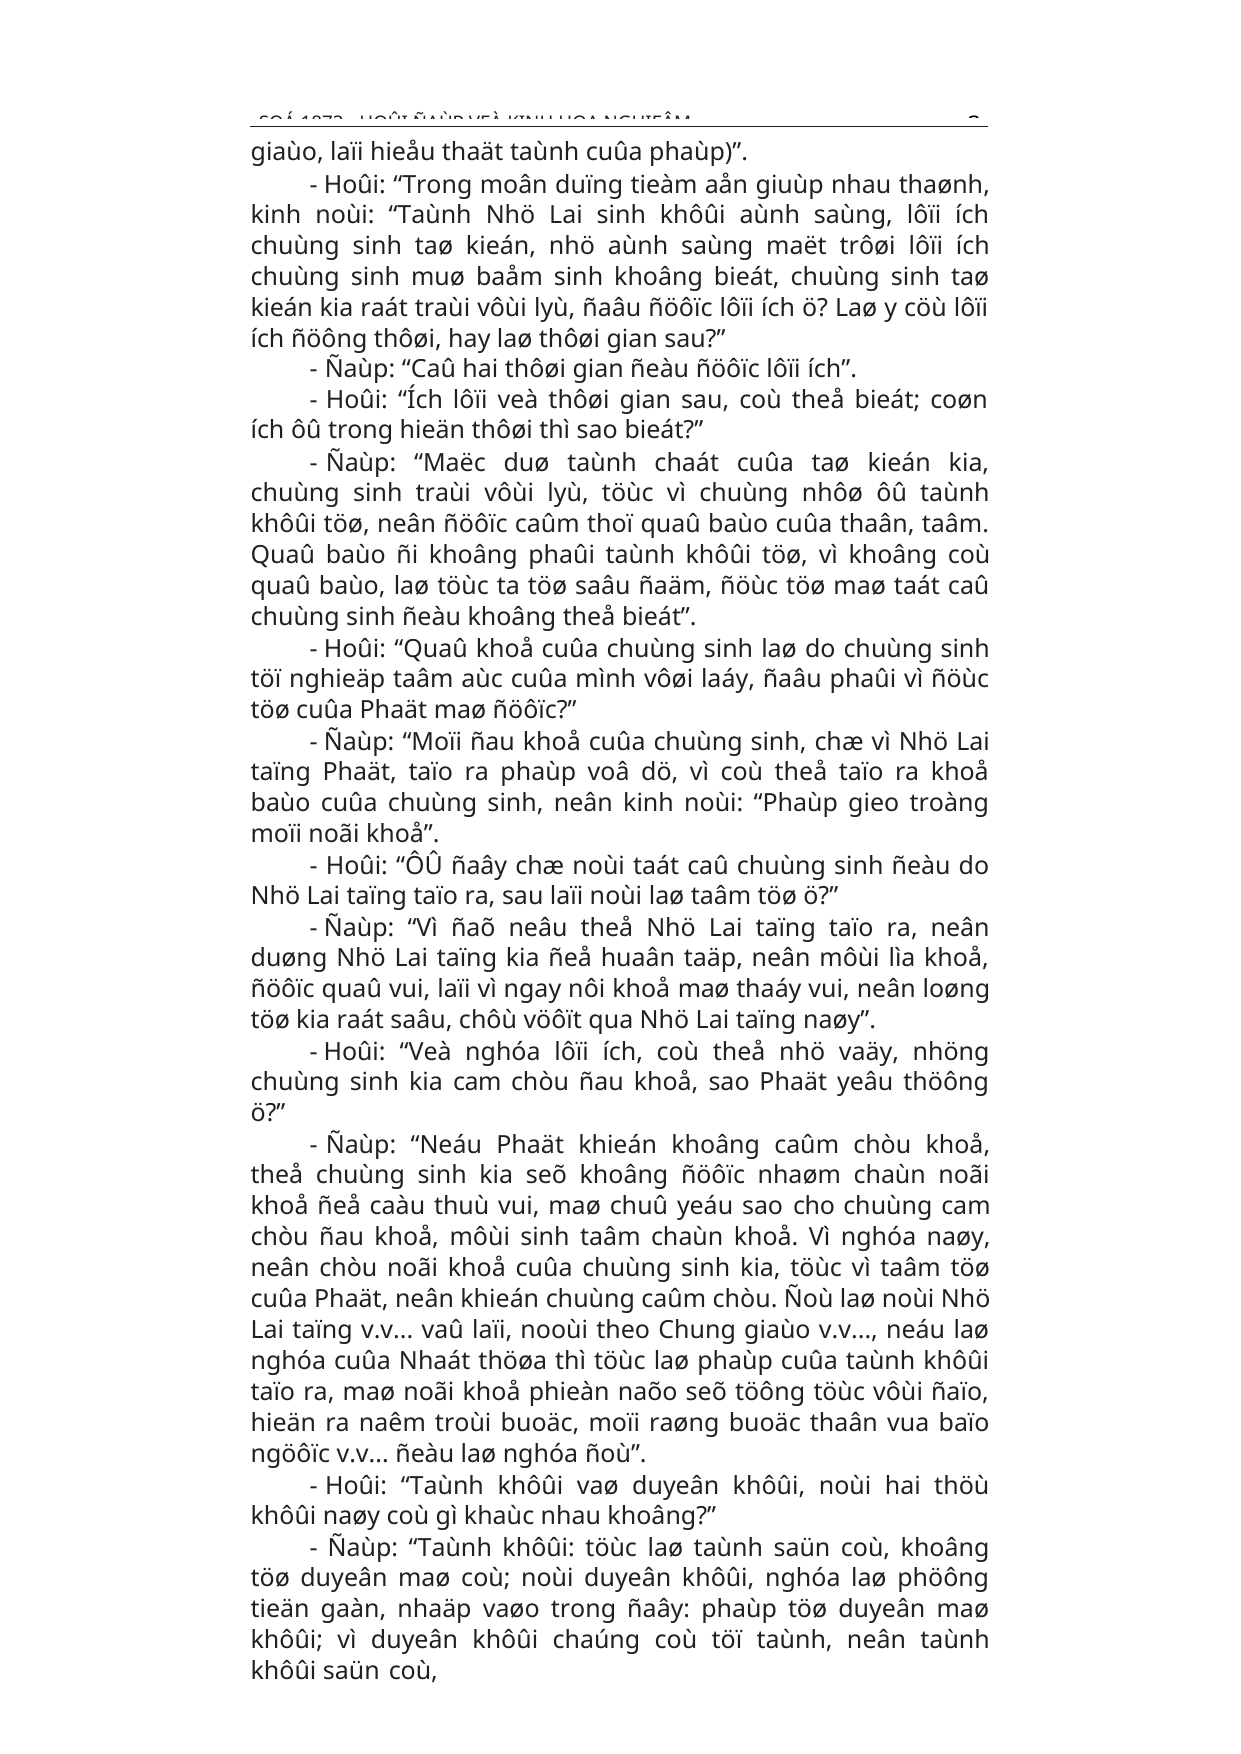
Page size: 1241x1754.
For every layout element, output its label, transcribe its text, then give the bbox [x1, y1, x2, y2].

list Ñaùp: “Vì ñaõ neâu theå Nhö Lai taïng taïo ra, neân duøng Nhö Lai taïng kia ñeå huaân taäp, neân môùi lìa khoå, ñöôïc quaû vui, laïi vì ngay nôi khoå maø thaáy vui, neân loøng töø kia raát saâu, chôù vöôït qua Nhö Lai taïng naøy”. [250, 911, 990, 1036]
list Hoûi: “ÔÛ ñaây chæ noùi taát caû chuùng sinh ñeàu do Nhö Lai taïng taïo ra, sau laïi noùi laø taâm töø ö?” [250, 849, 990, 911]
list Ñaùp: “Caû hai thôøi gian ñeàu ñöôïc lôïi ích”. [309, 354, 1092, 383]
list Hoûi: “Ích lôïi veà thôøi gian sau, coù theå bieát; coøn ích ôû trong hieän thôøi thì sao bieát?” [250, 384, 989, 446]
list Hoûi: “Trong moân duïng tieàm aån giuùp nhau thaønh, kinh noùi: “Taùnh Nhö Lai sinh khôûi aùnh saùng, lôïi ích chuùng sinh taø kieán, nhö aùnh saùng maët trôøi lôïi ích chuùng sinh muø baåm sinh khoâng bieát, chuùng sinh taø kieán kia raát traùi vôùi lyù, ñaâu ñöôïc lôïi ích ö? Laø y cöù lôïi ích ñöông thôøi, hay laø thôøi gian sau?” [250, 168, 990, 354]
list Hoûi: “Taùnh khôûi vaø duyeân khôûi, noùi hai thöù khôûi naøy coù gì khaùc nhau khoâng?” [250, 1470, 990, 1532]
list Ñaùp: “Moïi ñau khoå cuûa chuùng sinh, chæ vì Nhö Lai taïng Phaät, taïo ra phaùp voâ dö, vì coù theå taïo ra khoå baùo cuûa chuùng sinh, neân kinh noùi: “Phaùp gieo troàng moïi noãi khoå”. [250, 725, 990, 849]
list Ñaùp: “Maëc duø taùnh chaát cuûa taø kieán kia, chuùng sinh traùi vôùi lyù, töùc vì chuùng nhôø ôû taùnh khôûi töø, neân ñöôïc caûm thoï quaû baùo cuûa thaân, taâm. Quaû baùo ñi khoâng phaûi taùnh khôûi töø, vì khoâng coù quaû baùo, laø töùc ta töø saâu ñaäm, ñöùc töø maø taát caû chuùng sinh ñeàu khoâng theå bieát”. [250, 446, 990, 632]
text giaùo, laïi hieåu thaät taùnh cuûa phaùp)”. [250, 134, 1092, 167]
list Hoûi: “Quaû khoå cuûa chuùng sinh laø do chuùng sinh töï nghieäp taâm aùc cuûa mình vôøi laáy, ñaâu phaûi vì ñöùc töø cuûa Phaät maø ñöôïc?” [250, 632, 990, 725]
list Hoûi: “Veà nghóa lôïi ích, coù theå nhö vaäy, nhöng chuùng sinh kia cam chòu ñau khoå, sao Phaät yeâu thöông ö?” [250, 1036, 990, 1128]
list Ñaùp: “Neáu Phaät khieán khoâng caûm chòu khoå, theå chuùng sinh kia seõ khoâng ñöôïc nhaøm chaùn noãi khoå ñeå caàu thuù vui, maø chuû yeáu sao cho chuùng cam chòu ñau khoå, môùi sinh taâm chaùn khoå. Vì nghóa naøy, neân chòu noãi khoå cuûa chuùng sinh kia, töùc vì taâm töø cuûa Phaät, neân khieán chuùng caûm chòu. Ñoù laø noùi Nhö Lai taïng v.v... vaû laïi, nooùi theo Chung giaùo v.v..., neáu laø nghóa cuûa Nhaát thöøa thì töùc laø phaùp cuûa taùnh khôûi taïo ra, maø noãi khoå phieàn naõo seõ töông töùc vôùi ñaïo, hieän ra naêm troùi buoäc, moïi raøng buoäc thaân vua baïo ngöôïc v.v... ñeàu laø nghóa ñoù”. [250, 1128, 990, 1470]
list Ñaùp: “Taùnh khôûi: töùc laø taùnh saün coù, khoâng töø duyeân maø coù; noùi duyeân khôûi, nghóa laø phöông tieän gaàn, nhaäp vaøo trong ñaây: phaùp töø duyeân maø khôûi; vì duyeân khôûi chaúng coù töï taùnh, neân taùnh khôûi saün coù, [250, 1532, 990, 1687]
